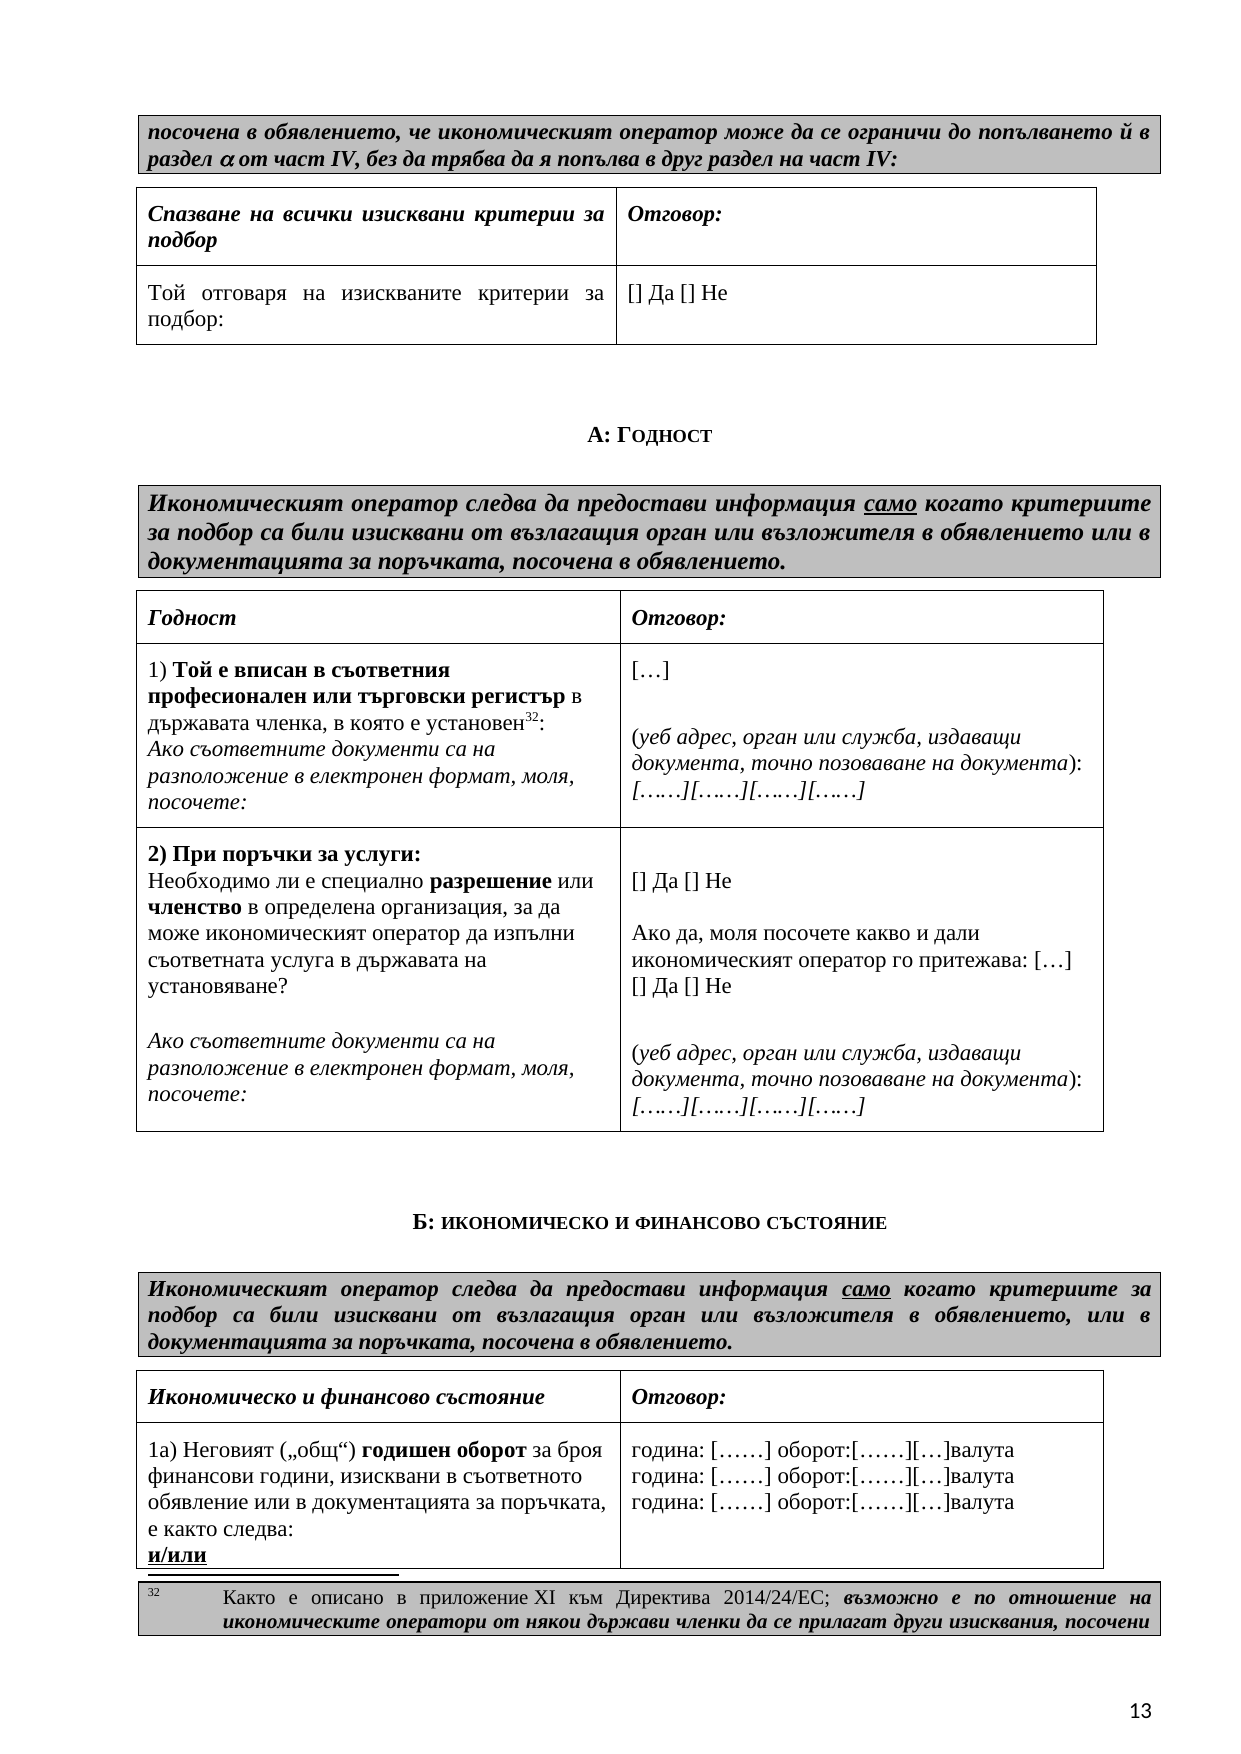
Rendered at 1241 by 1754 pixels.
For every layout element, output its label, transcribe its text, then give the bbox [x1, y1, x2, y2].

table_cell […] (уеб адрес, орган или служба, издаващи документа, точно позоваване на документа): [……][……][……][……] [621, 644, 1103, 827]
table_header Отговор: [617, 188, 1096, 265]
text А: Годност [148, 421, 1152, 448]
table_cell 2) При поръчки за услуги: Необходимо ли е специално разрешение или членство в определена организация, за да може икономическият оператор да изпълни съответната услуга в държавата на установяване? Ако съответните документи са на разположение в електронен формат, моля, посочете: [137, 828, 620, 1131]
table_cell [621, 1423, 1103, 1567]
text Икономическият оператор следва да предостави информация само когато критериите за подбор са били изисквани от възлагащия орган или възложителя в обявлението или в документацията за поръчката, посочена в обявлението. [139, 486, 1160, 577]
table_header Отговор: [621, 1371, 1103, 1422]
text Икономическият оператор следва да предостави информация само когато критериите за подбор са били изисквани от възлагащия орган или възложителя в обявлението, или в документацията за поръчката, посочена в обявлението. [139, 1273, 1160, 1356]
text Б: икономическо и финансово състояние [148, 1208, 1152, 1234]
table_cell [137, 1423, 620, 1567]
table_cell 1) Той е вписан в съответния професионален или търговски регистър в държавата членка, в която е установен: Ако съответните документи са на разположение в електронен формат, моля, посочете: [137, 644, 620, 827]
table_header Годност [137, 591, 620, 643]
table_cell [] Да [] Не Ако да, моля посочете какво и дали икономическият оператор го притежава: […] [] Да [] Не (уеб адрес, орган или служба, издаващи документа, точно позоваване на документа): [……][……][……][……] [621, 828, 1103, 1131]
table_header Отговор: [621, 591, 1103, 643]
table_header Икономическо и финансово състояние [137, 1371, 620, 1422]
table_cell [] Да [] Не [617, 266, 1096, 344]
table_cell Той отговаря на изискваните критерии за подбор: [137, 266, 616, 344]
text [139, 116, 1160, 173]
table_header Спазване на всички изисквани критерии за подбор [137, 188, 616, 265]
